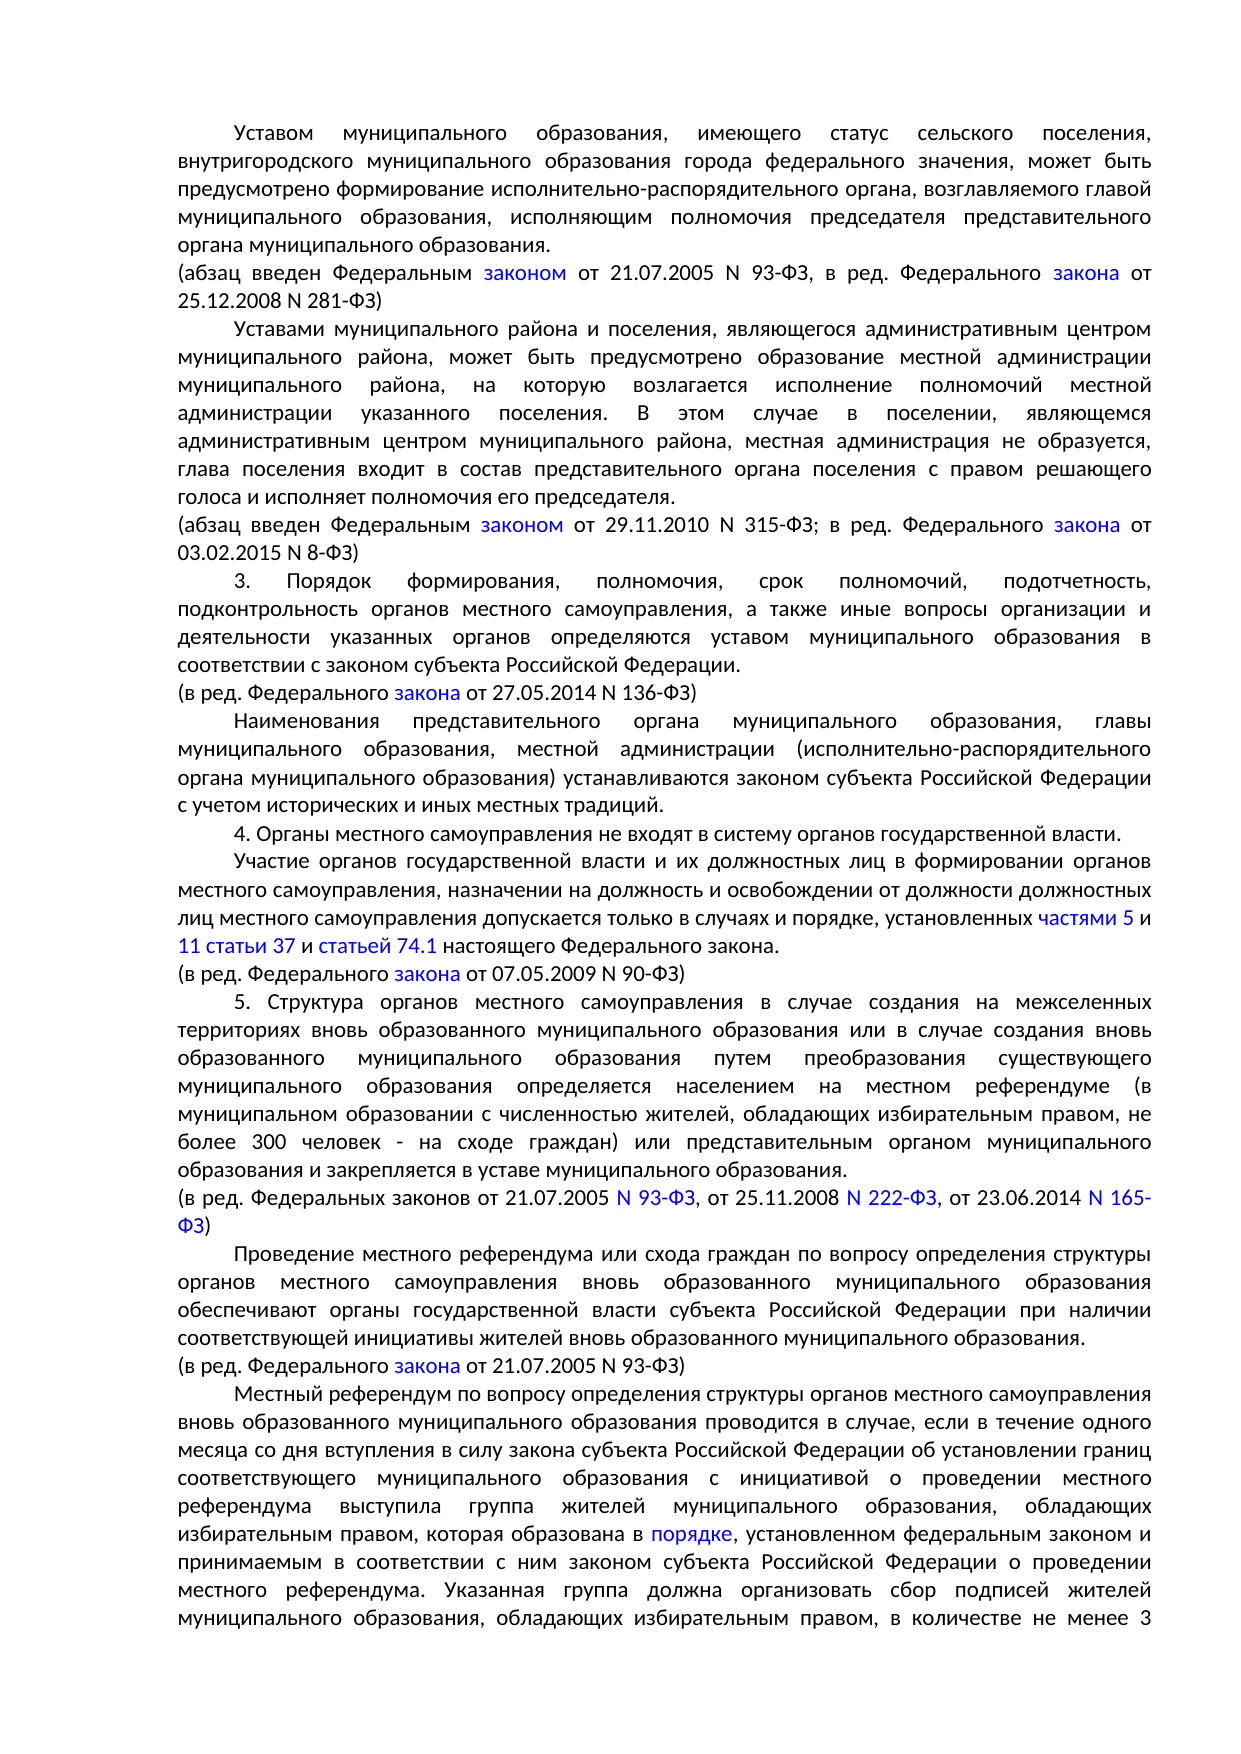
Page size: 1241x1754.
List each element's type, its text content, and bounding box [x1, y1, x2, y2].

text 4. Органы местного самоуправления не входят в систему органов государственной власти. [177, 819, 1152, 847]
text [177, 1379, 1152, 1631]
text Проведение местного референдума или схода граждан по вопросу определения структуры органов местного самоуправления вновь образованного муниципального образования обеспечивают органы государственной власти субъекта Российской Федерации при наличии соответствующей инициативы жителей вновь образованного муниципального образования. [177, 1239, 1152, 1351]
text Участие органов государственной власти и их должностных лиц в формировании органов местного самоуправления, назначении на должность и освобождении от должности должностных лиц местного самоуправления допускается только в случаях и порядке, установленных частями 5 и 11 статьи 37 и статьей 74.1 настоящего Федерального закона. [177, 847, 1152, 959]
text (абзац введен Федеральным законом от 21.07.2005 N 93-ФЗ, в ред. Федерального закона от 25.12.2008 N 281-ФЗ) [177, 258, 1152, 314]
text (в ред. Федерального закона от 21.07.2005 N 93-ФЗ) [177, 1351, 1152, 1379]
text (абзац введен Федеральным законом от 29.11.2010 N 315-ФЗ; в ред. Федерального закона от 03.02.2015 N 8-ФЗ) [177, 510, 1152, 566]
text 5. Структура органов местного самоуправления в случае создания на межселенных территориях вновь образованного муниципального образования или в случае создания вновь образованного муниципального образования путем преобразования существующего муниципального образования определяется населением на местном референдуме (в муниципальном образовании с численностью жителей, обладающих избирательным правом, не более 300 человек - на сходе граждан) или представительным органом муниципального образования и закрепляется в уставе муниципального образования. [177, 987, 1152, 1183]
text Уставами муниципального района и поселения, являющегося административным центром муниципального района, может быть предусмотрено образование местной администрации муниципального района, на которую возлагается исполнение полномочий местной администрации указанного поселения. В этом случае в поселении, являющемся административным центром муниципального района, местная администрация не образуется, глава поселения входит в состав представительного органа поселения с правом решающего голоса и исполняет полномочия его председателя. [177, 314, 1152, 510]
text Уставом муниципального образования, имеющего статус сельского поселения, внутригородского муниципального образования города федерального значения, может быть предусмотрено формирование исполнительно-распорядительного органа, возглавляемого главой муниципального образования, исполняющим полномочия председателя представительного органа муниципального образования. [177, 118, 1152, 258]
text (в ред. Федерального закона от 07.05.2009 N 90-ФЗ) [177, 959, 1152, 987]
text (в ред. Федеральных законов от 21.07.2005 N 93-ФЗ, от 25.11.2008 N 222-ФЗ, от 23.06.2014 N 165-ФЗ) [177, 1183, 1152, 1239]
text 3. Порядок формирования, полномочия, срок полномочий, подотчетность, подконтрольность органов местного самоуправления, а также иные вопросы организации и деятельности указанных органов определяются уставом муниципального образования в соответствии с законом субъекта Российской Федерации. [177, 566, 1152, 678]
text (в ред. Федерального закона от 27.05.2014 N 136-ФЗ) [177, 678, 1152, 707]
text Наименования представительного органа муниципального образования, главы муниципального образования, местной администрации (исполнительно-распорядительного органа муниципального образования) устанавливаются законом субъекта Российской Федерации с учетом исторических и иных местных традиций. [177, 707, 1152, 819]
